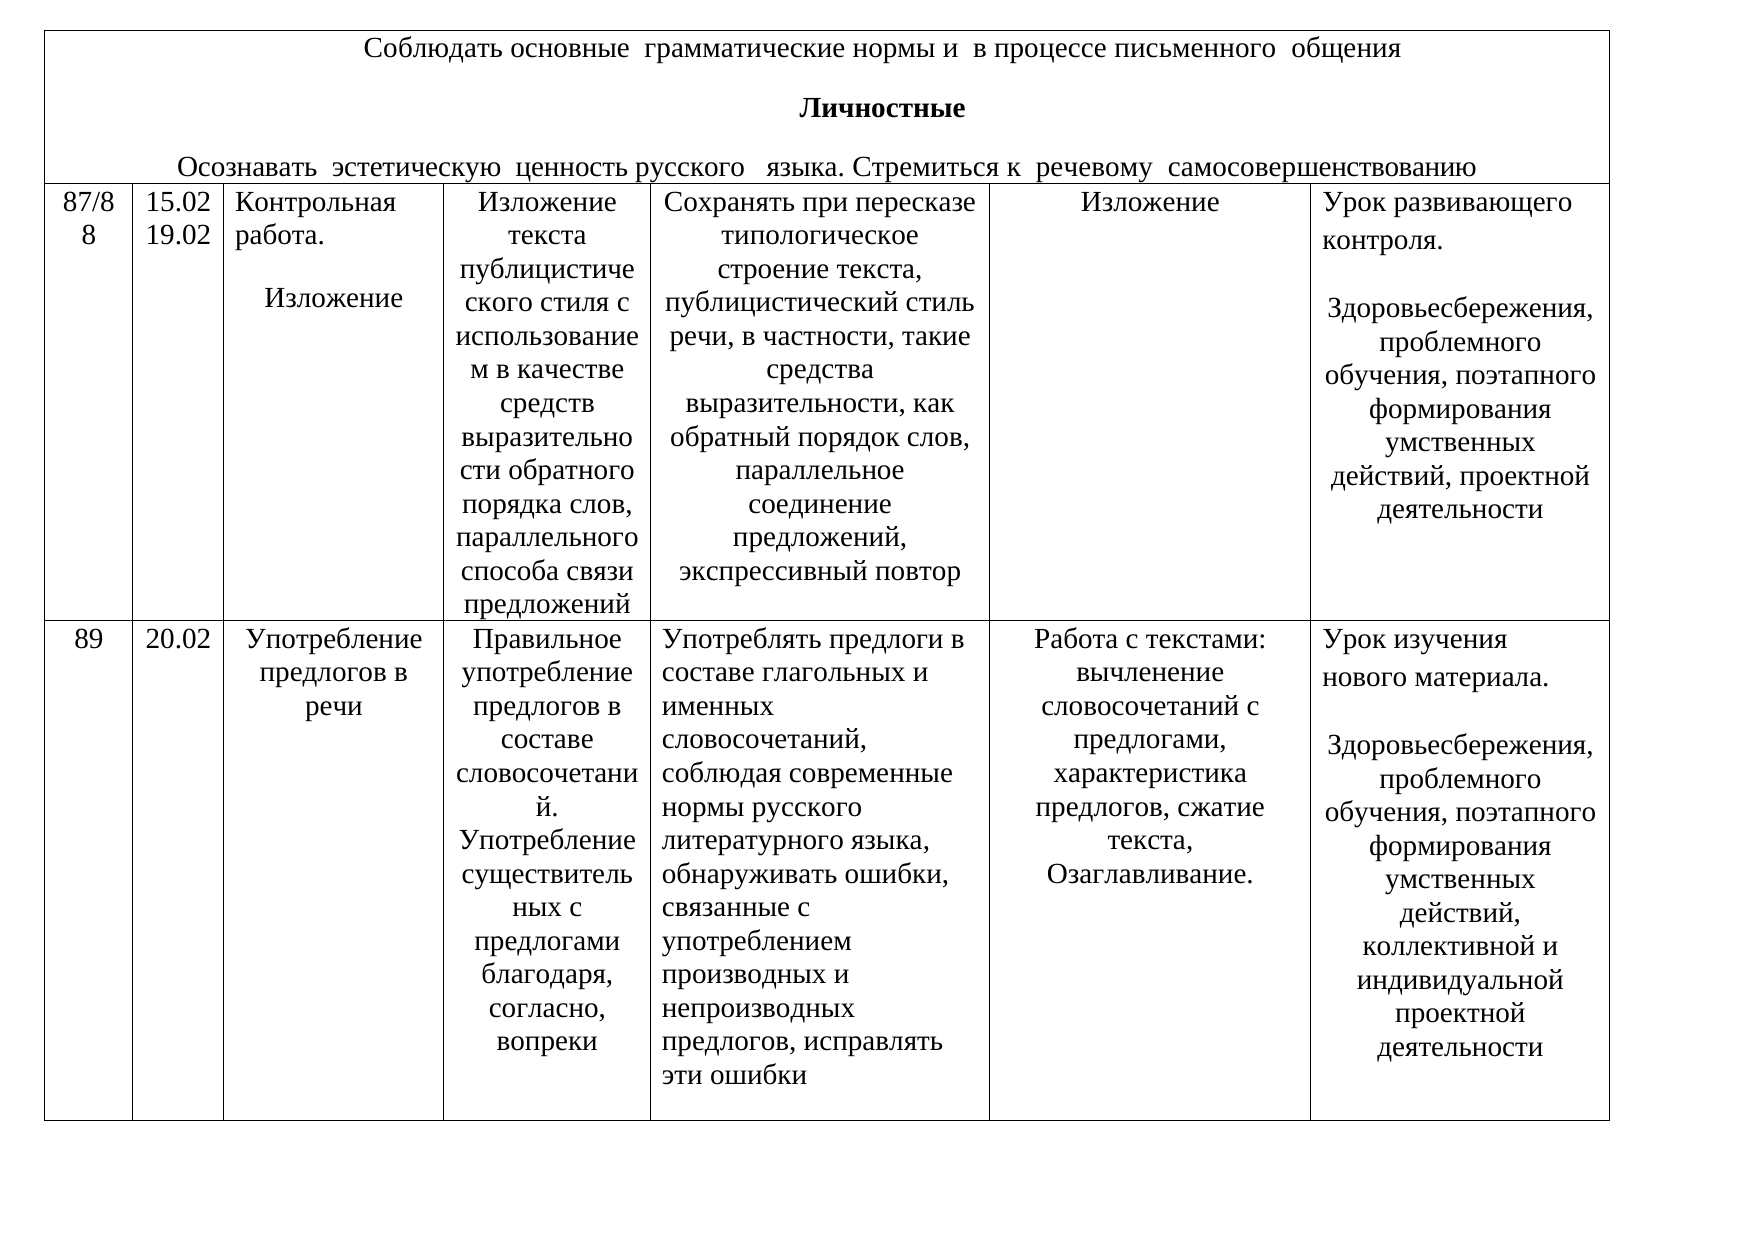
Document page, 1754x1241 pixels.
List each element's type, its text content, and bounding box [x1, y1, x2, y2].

table_cell Изложение текста публицистического стиля с использованием в качестве средств выразительности обратного порядка слов, параллельного способа связи предложений [444, 184, 650, 620]
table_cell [651, 621, 989, 1120]
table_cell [1311, 621, 1609, 1120]
table_cell Сохранять при пересказе типологическое строение текста, публицистический стиль речи, в частности, такие средства выразительности, как обратный порядок слов, параллельное соединение предложений, экспрессивный повтор [651, 184, 989, 620]
table_cell 20.02 [133, 621, 223, 1120]
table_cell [45, 31, 1609, 183]
table_cell Контрольная работа. Изложение [224, 184, 443, 620]
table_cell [444, 621, 650, 1120]
table_cell 89 [45, 621, 132, 1120]
table_cell Изложение [990, 184, 1310, 620]
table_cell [224, 621, 443, 1120]
table_cell 15.02 19.02 [133, 184, 223, 620]
table_cell Урок развивающего контроля. Здоровьесбережения, проблемного обучения, поэтапного формирования умственных действий, проектной деятельности [1311, 184, 1609, 620]
table_cell 87/88 [45, 184, 132, 620]
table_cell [990, 621, 1310, 1120]
